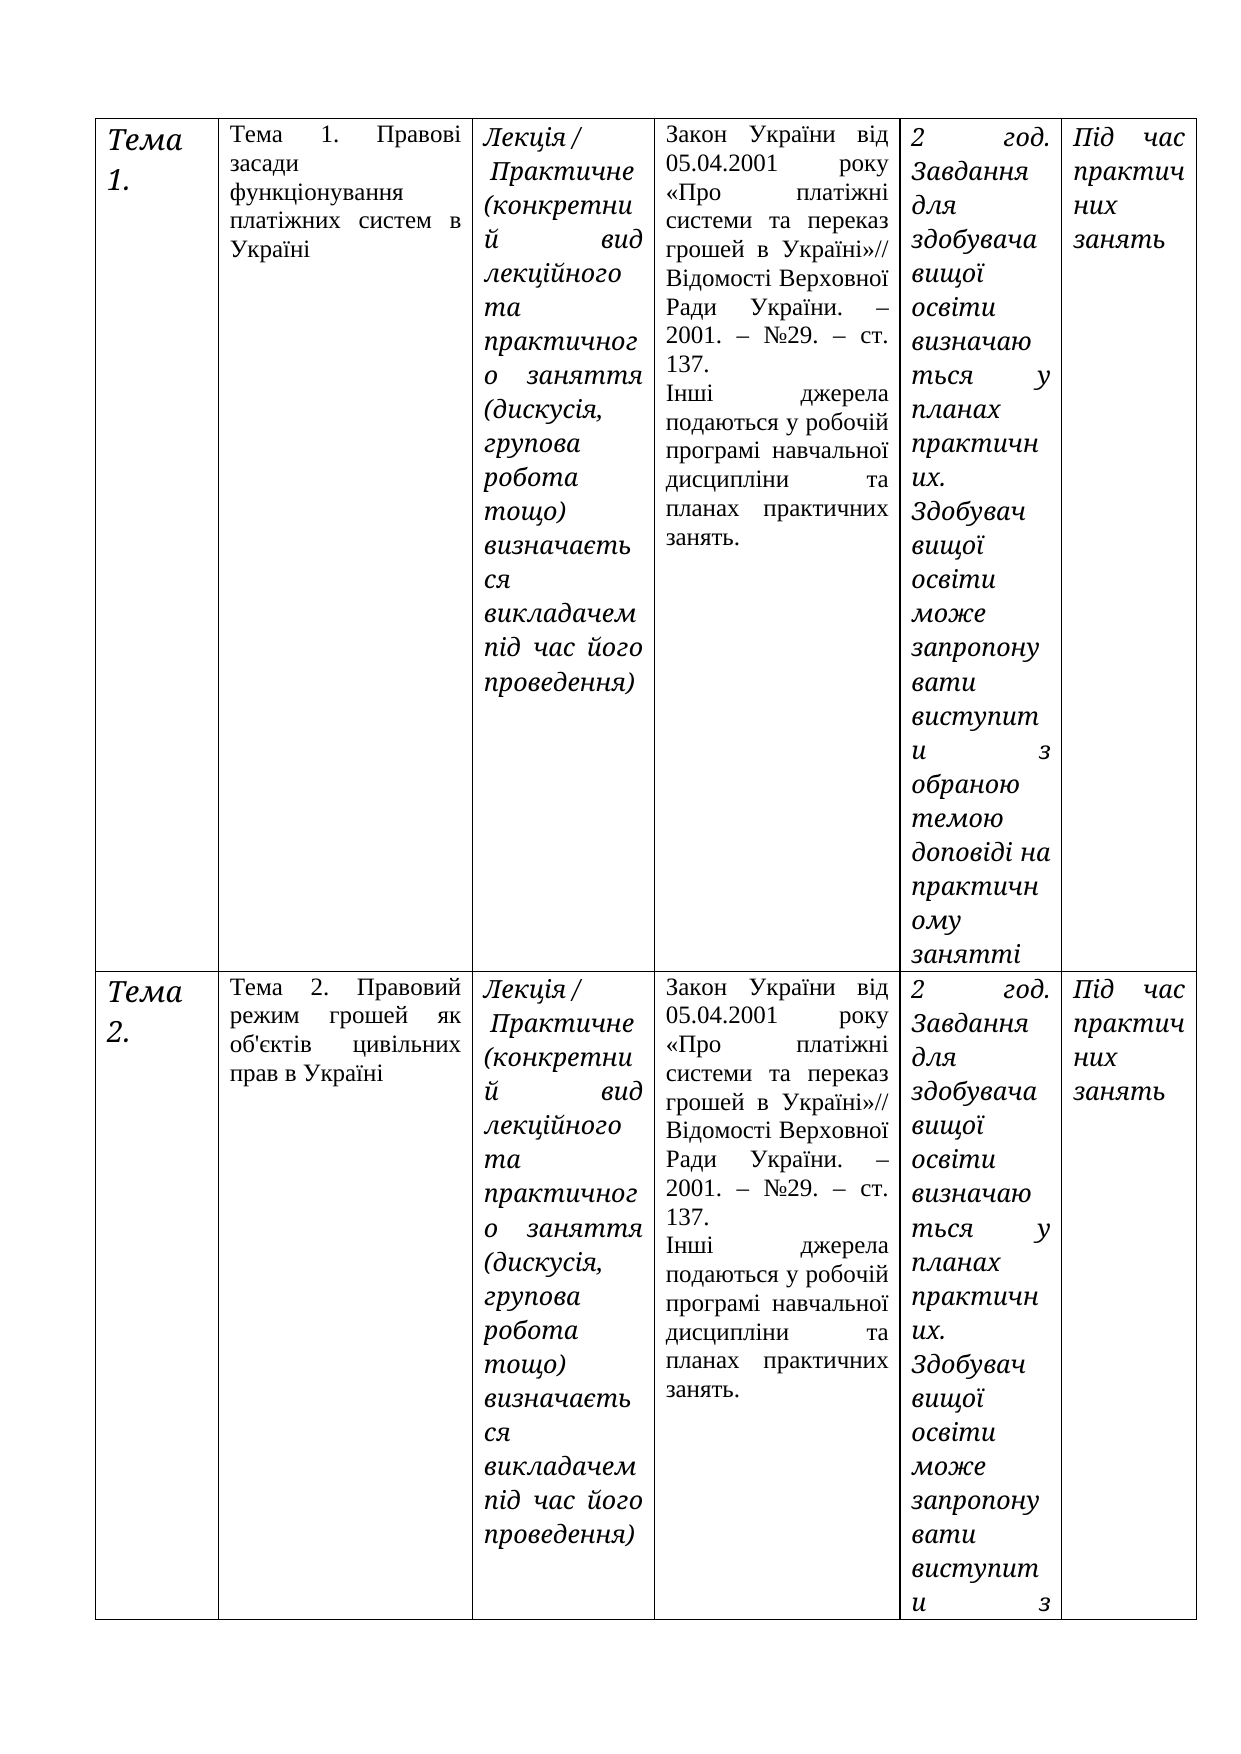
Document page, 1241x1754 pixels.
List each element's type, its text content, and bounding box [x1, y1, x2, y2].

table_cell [1062, 972, 1196, 1619]
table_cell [219, 972, 472, 1619]
table_cell Тема 1. Правові засади функціонування платіжних систем в Україні [219, 119, 472, 971]
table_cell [655, 972, 899, 1619]
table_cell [901, 972, 1061, 1619]
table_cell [473, 972, 654, 1619]
table_cell Тема 2. [96, 972, 218, 1619]
table_cell Тема 1. [96, 119, 218, 971]
table_cell Під час практичних занять [1062, 119, 1196, 971]
